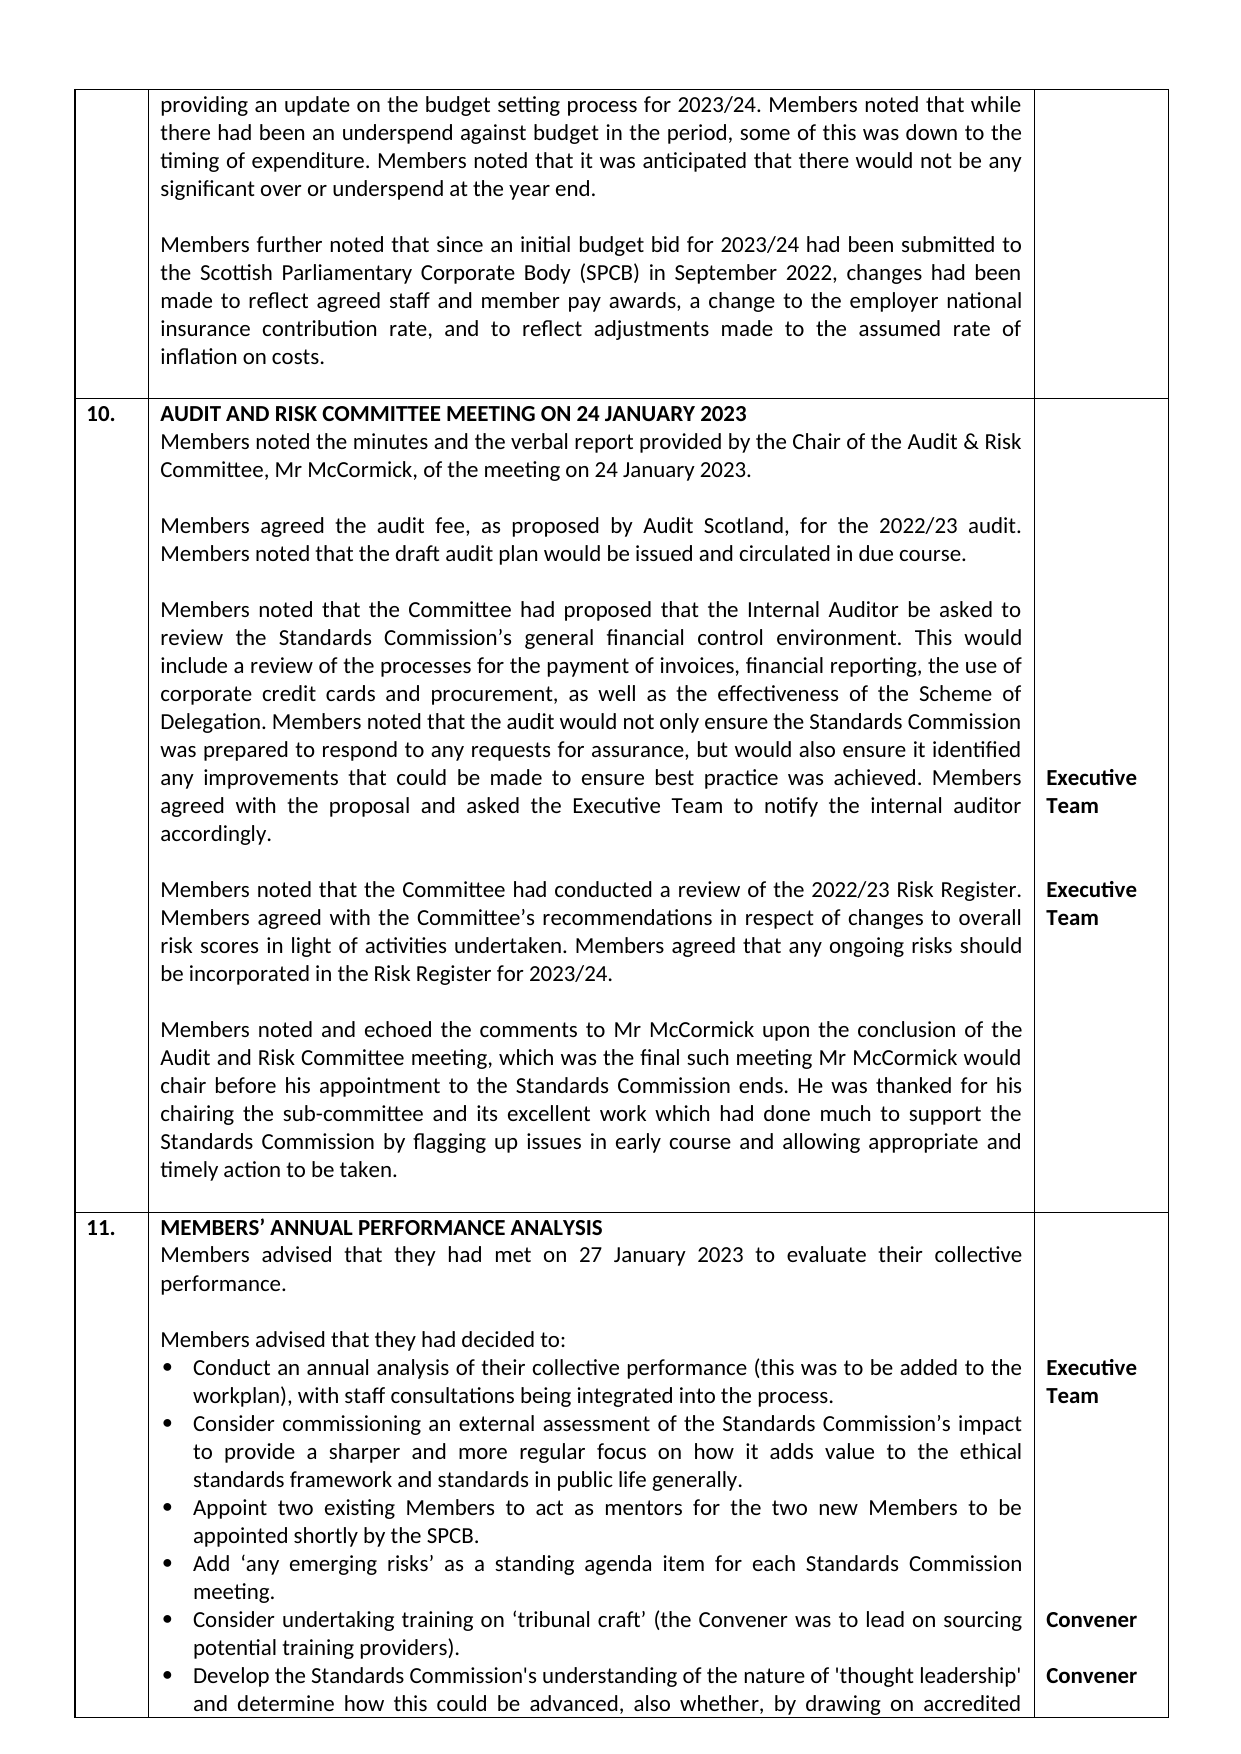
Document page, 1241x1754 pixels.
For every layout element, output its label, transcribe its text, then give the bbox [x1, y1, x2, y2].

table_cell [76, 90, 148, 398]
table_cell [1035, 1213, 1168, 1717]
table_cell Executive Team Executive Team [1035, 399, 1168, 1212]
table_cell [149, 90, 1034, 398]
table_cell [1035, 90, 1168, 398]
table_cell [149, 1213, 1034, 1717]
table_cell [76, 1213, 148, 1717]
table_cell [76, 399, 148, 1212]
table_cell AUDIT AND RISK COMMITTEE MEETING ON 24 JANUARY 2023 Members noted the minutes and the verbal report provided by the Chair of the Audit & Risk Committee, Mr McCormick, of the meeting on 24 January 2023. Members agreed the audit fee, as proposed by Audit Scotland, for the 2022/23 audit. Members noted that the draft audit plan would be issued and circulated in due course. Members noted that the Committee had proposed that the Internal Auditor be asked to review the Standards Commission’s general financial control environment. This would include a review of the processes for the payment of invoices, financial reporting, the use of corporate credit cards and procurement, as well as the effectiveness of the Scheme of Delegation. Members noted that the audit would not only ensure the Standards Commission was prepared to respond to any requests for assurance, but would also ensure it identified any improvements that could be made to ensure best practice was achieved. Members agreed with the proposal and asked the Executive Team to notify the internal auditor accordingly. Members noted that the Committee had conducted a review of the 2022/23 Risk Register. Members agreed with the Committee’s recommendations in respect of changes to overall risk scores in light of activities undertaken. Members agreed that any ongoing risks should be incorporated in the Risk Register for 2023/24. Members noted and echoed the comments to Mr McCormick upon the conclusion of the Audit and Risk Committee meeting, which was the final such meeting Mr McCormick would chair before his appointment to the Standards Commission ends. He was thanked for his chairing the sub-committee and its excellent work which had done much to support the Standards Commission by flagging up issues in early course and allowing appropriate and timely action to be taken. [149, 399, 1034, 1212]
